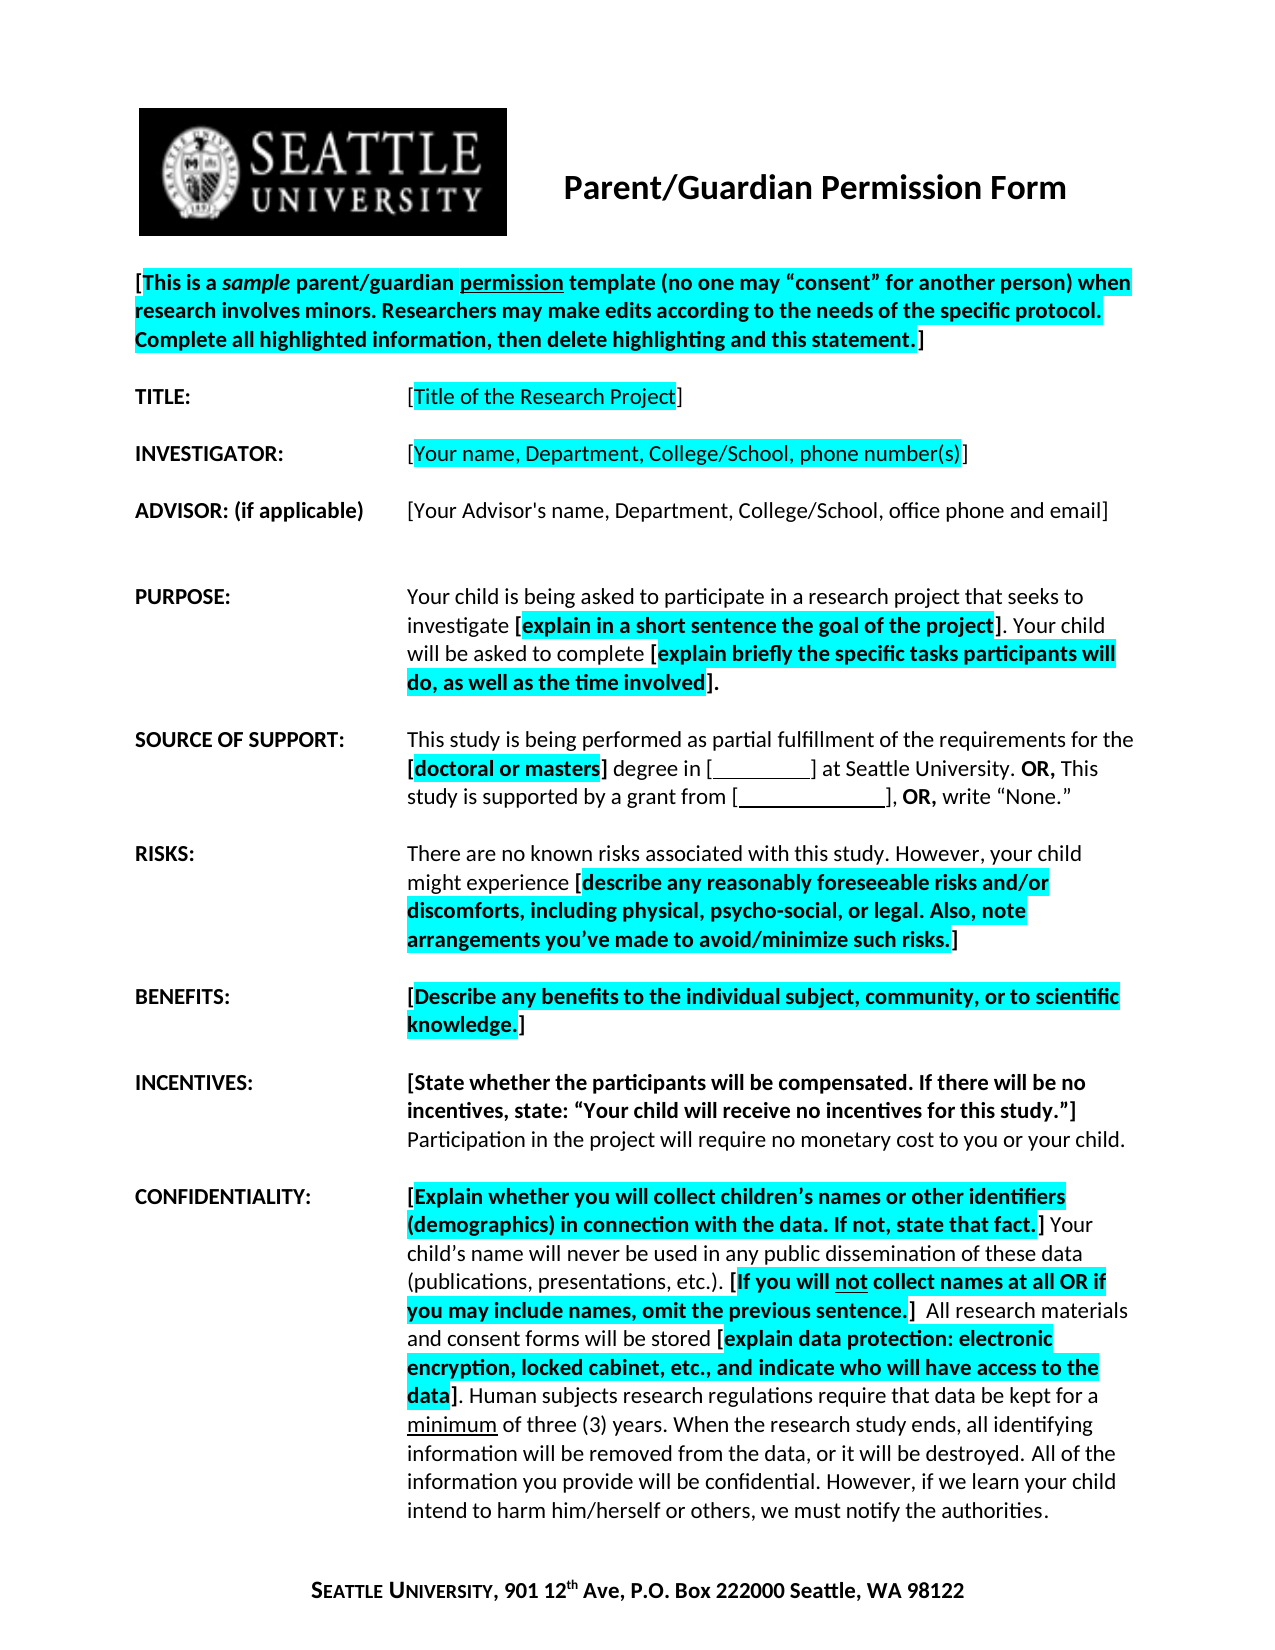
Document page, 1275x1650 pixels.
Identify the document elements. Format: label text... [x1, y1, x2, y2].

text TITLE: [Title of the Research Project] [676, 382, 1140, 410]
text TITLE: [Title of the Research Project] [135, 382, 414, 410]
text Parent/Guardian Permission Form [507, 164, 1140, 208]
picture [139, 108, 507, 236]
text INVESTIGATOR: [Your name, Department, College/School, phone number(s)] [135, 439, 414, 467]
text ADVISOR: (if applicable) [Your Advisor's name, Department, College/School, office phone and email] [135, 496, 1140, 524]
text BENEFITS: [Describe any benefits to the individual subject, community, or to scientific knowledge.] [135, 982, 414, 1039]
text BENEFITS: [Describe any benefits to the individual subject, community, or to scientific knowledge.] [518, 982, 1138, 1039]
text PURPOSE: Your child is being asked to participate in a research project that seeks to investigate [explain in a short sentence the goal of the project]. Your child will be asked to complete [explain briefly the specific tasks participants will do, as well as the time involved]. [135, 582, 1140, 696]
text RISKS: There are no known risks associated with this study. However, your child might experience [describe any reasonably foreseeable risks and/or discomforts, including physical, psycho-social, or legal. Also, note arrangements you’ve made to avoid/minimize such risks.] [135, 839, 1138, 953]
text CONFIDENTIALITY: [Explain whether you will collect children’s names or other identifiers (demographics) in connection with the data. If not, state that fact.] Your child’s name will never be used in any public dissemination of these data (publications, presentations, etc.). [If you will not collect names at all OR if you may include names, omit the previous sentence.] All research materials and consent forms will be stored [explain data protection: electronic encryption, locked cabinet, etc., and indicate who will have access to the data]. Human subjects research regulations require that data be kept for a minimum of three (3) years. When the research study ends, all identifying information will be removed from the data, or it will be destroyed. All of the information you provide will be confidential. However, if we learn your child intend to harm him/herself or others, we must notify the authorities. [135, 1182, 1138, 1524]
text [This is a sample parent/guardian permission template (no one may “consent” for another person) when research involves minors. Researchers may make edits according to the needs of the specific protocol. Complete all highlighted information, then delete highlighting and this statement.] [917, 268, 1140, 353]
text INVESTIGATOR: [Your name, Department, College/School, phone number(s)] [961, 439, 1140, 467]
text INCENTIVES: [State whether the participants will be compensated. If there will be no incentives, state: “Your child will receive no incentives for this study.”] Participation in the project will require no monetary cost to you or your child. [135, 1067, 1138, 1153]
text SOURCE OF SUPPORT: This study is being performed as partial fulfillment of the requirements for the [doctoral or masters] degree in [ ] at Seattle University. OR, This study is supported by a grant from [ ], OR, write “None.” [135, 725, 1140, 811]
